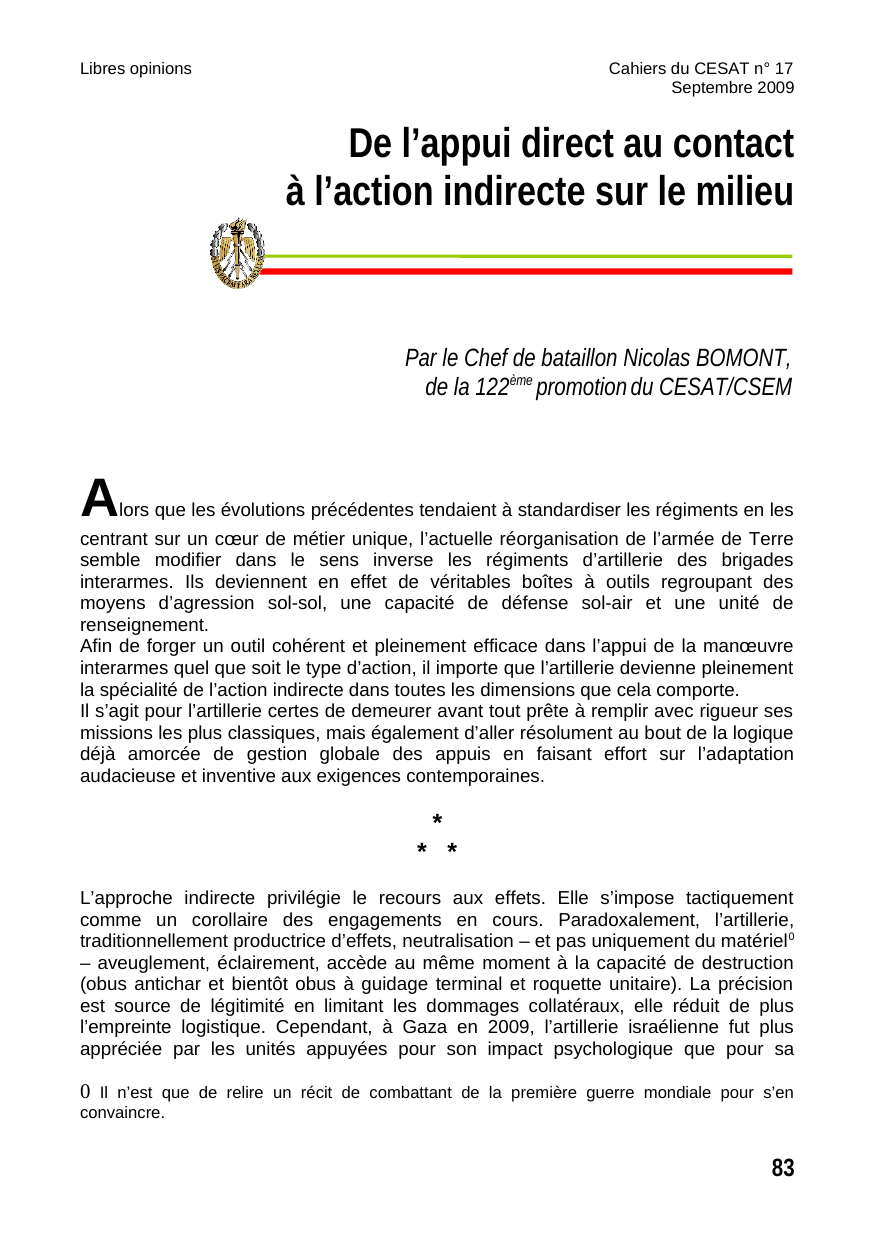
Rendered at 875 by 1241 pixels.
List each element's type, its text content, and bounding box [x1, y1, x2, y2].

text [80, 887, 794, 1059]
text Par le Chef de bataillon Nicolas BOMONT, [80, 343, 794, 372]
text * * [80, 836, 794, 865]
text Alors que les évolutions précédentes tendaient à standardiser les régiments en les centrant sur un cœur de métier unique, l’actuelle réorganisation de l’armée de Terre semble modifier dans le sens inverse les régiments d’artillerie des brigades interarmes. Ils deviennent en effet de véritables boîtes à outils regroupant des moyens d’agression sol-sol, une capacité de défense sol-air et une unité de renseignement. [80, 465, 794, 635]
subtitle De l’appui direct au contact [80, 118, 794, 166]
text Afin de forger un outil cohérent et pleinement efficace dans l’appui de la manœuvre interarmes quel que soit le type d’action, il importe que l’artillerie devienne pleinement la spécialité de l’action indirecte dans toutes les dimensions que cela comporte. [80, 635, 794, 700]
text de la 122ème promotion du CESAT/CSEM [80, 372, 794, 400]
text Il s’agit pour l’artillerie certes de demeurer avant tout prête à remplir avec rigueur ses missions les plus classiques, mais également d’aller résolument au bout de la logique déjà amorcée de gestion globale des appuis en faisant effort sur l’adaptation audacieuse et inventive aux exigences contemporaines. [80, 700, 794, 786]
picture [210, 217, 265, 289]
text * [80, 808, 794, 836]
text à l’action indirecte sur le milieu [80, 166, 794, 214]
